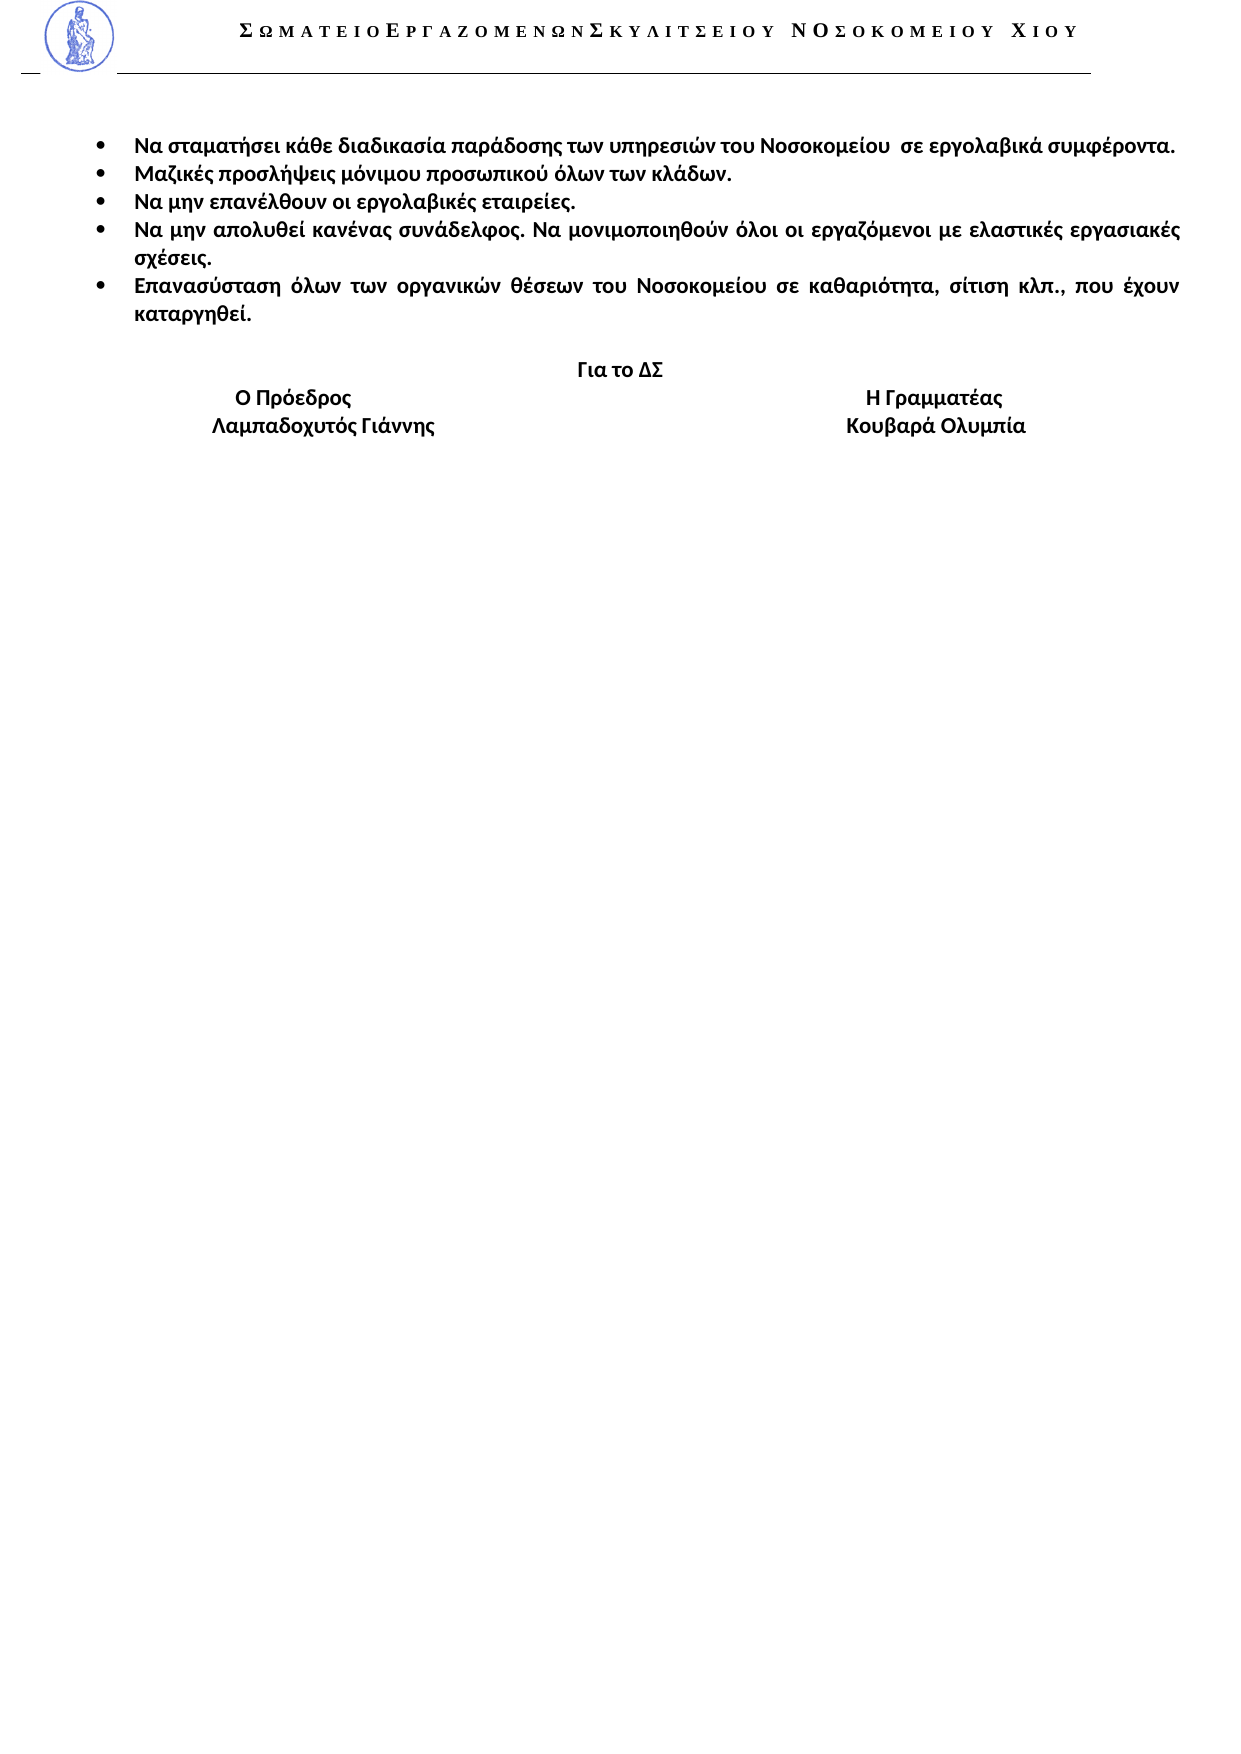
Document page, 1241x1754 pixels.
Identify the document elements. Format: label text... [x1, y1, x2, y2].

text Λαμπαδοχυτός Γιάννης Κουβαρά Ολυμπία [59, 411, 1181, 439]
list Μαζικές προσλήψεις μόνιμου προσωπικού όλων των κλάδων. [97, 159, 1181, 187]
list Να μην απολυθεί κανένας συνάδελφος. Να μονιμοποιηθούν όλοι οι εργαζόμενοι με ελαστικές εργασιακές σχέσεις. [97, 215, 1181, 271]
list Να μην επανέλθουν οι εργολαβικές εταιρείες. [97, 187, 1181, 215]
text Για το ΔΣ [59, 355, 1181, 383]
list Να σταματήσει κάθε διαδικασία παράδοσης των υπηρεσιών του Νοσοκομείου σε εργολαβικά συμφέροντα. [97, 131, 1181, 159]
list Επανασύσταση όλων των οργανικών θέσεων του Νοσοκομείου σε καθαριότητα, σίτιση κλπ., που έχουν καταργηθεί. [97, 271, 1181, 327]
text Ο Πρόεδρος Η Γραμματέας [59, 383, 1181, 411]
picture [40, 0, 117, 75]
